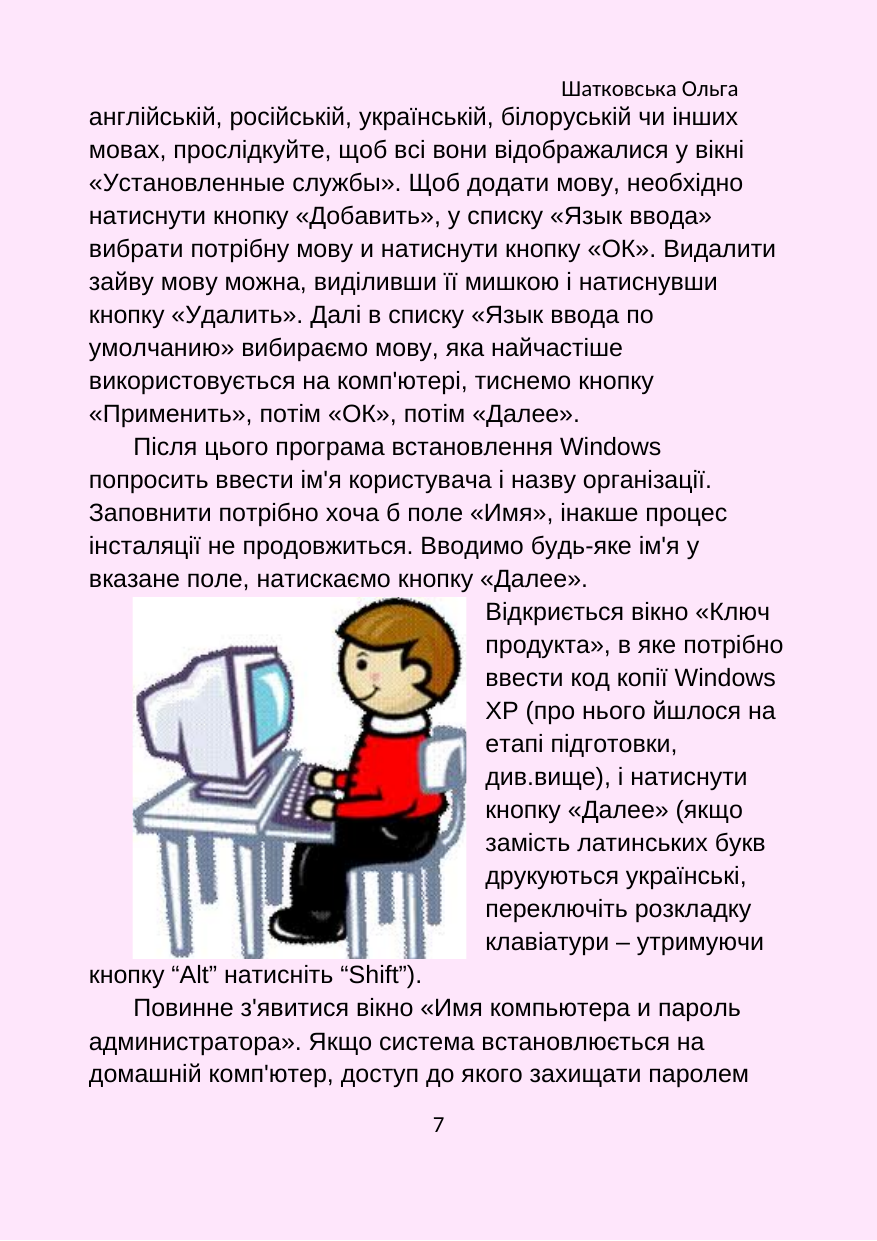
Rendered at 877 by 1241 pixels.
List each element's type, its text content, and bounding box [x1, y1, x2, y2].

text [89, 993, 788, 1088]
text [89, 102, 788, 428]
picture [132, 597, 467, 959]
text Після цього програма встановлення Windows попросить ввести ім'я користувача і назву організації. Заповнити потрібно хоча б поле «Имя», інакше процес інсталяції не продовжиться. Вводимо будь-яке ім'я у вказане поле, натискаємо кнопку «Далее». [89, 432, 788, 593]
